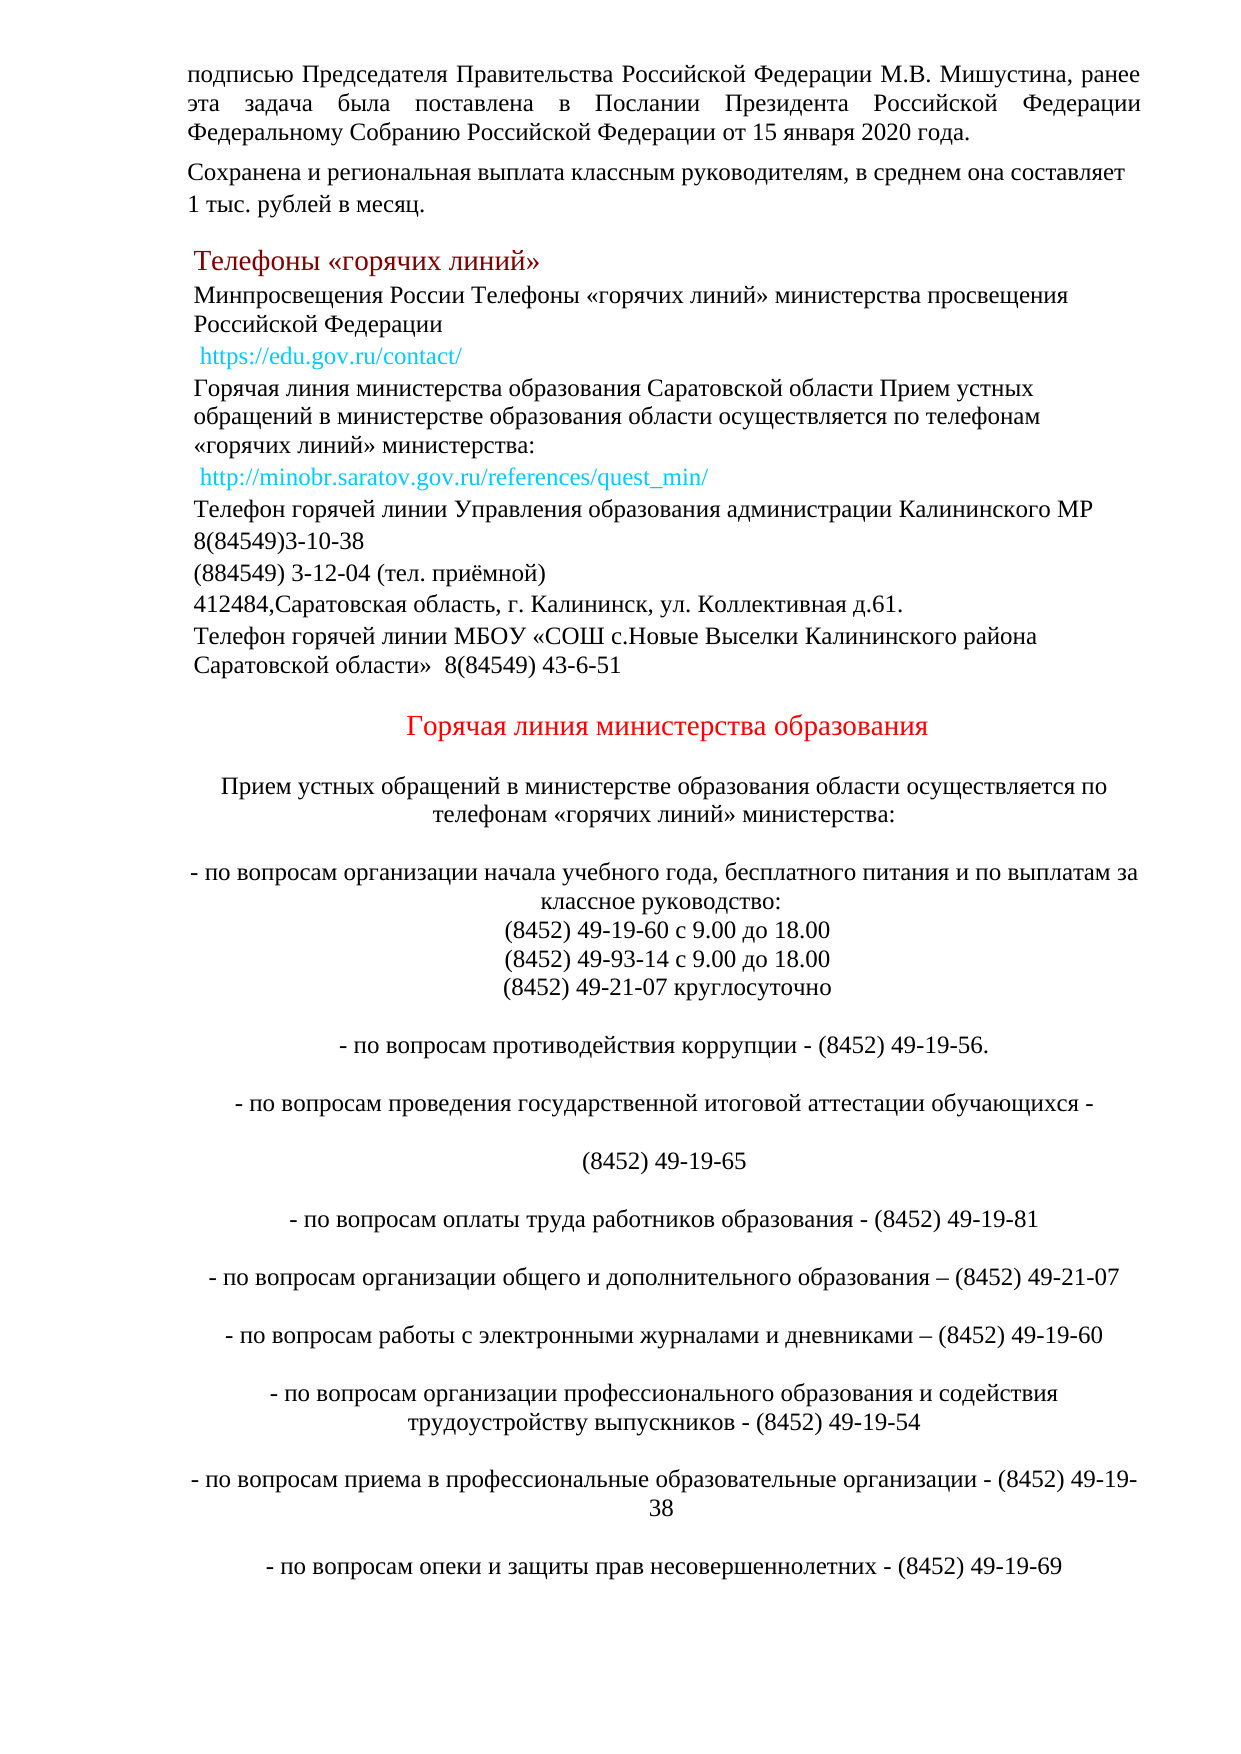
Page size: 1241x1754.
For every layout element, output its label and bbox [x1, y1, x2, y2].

table_cell [187, 59, 1142, 1609]
